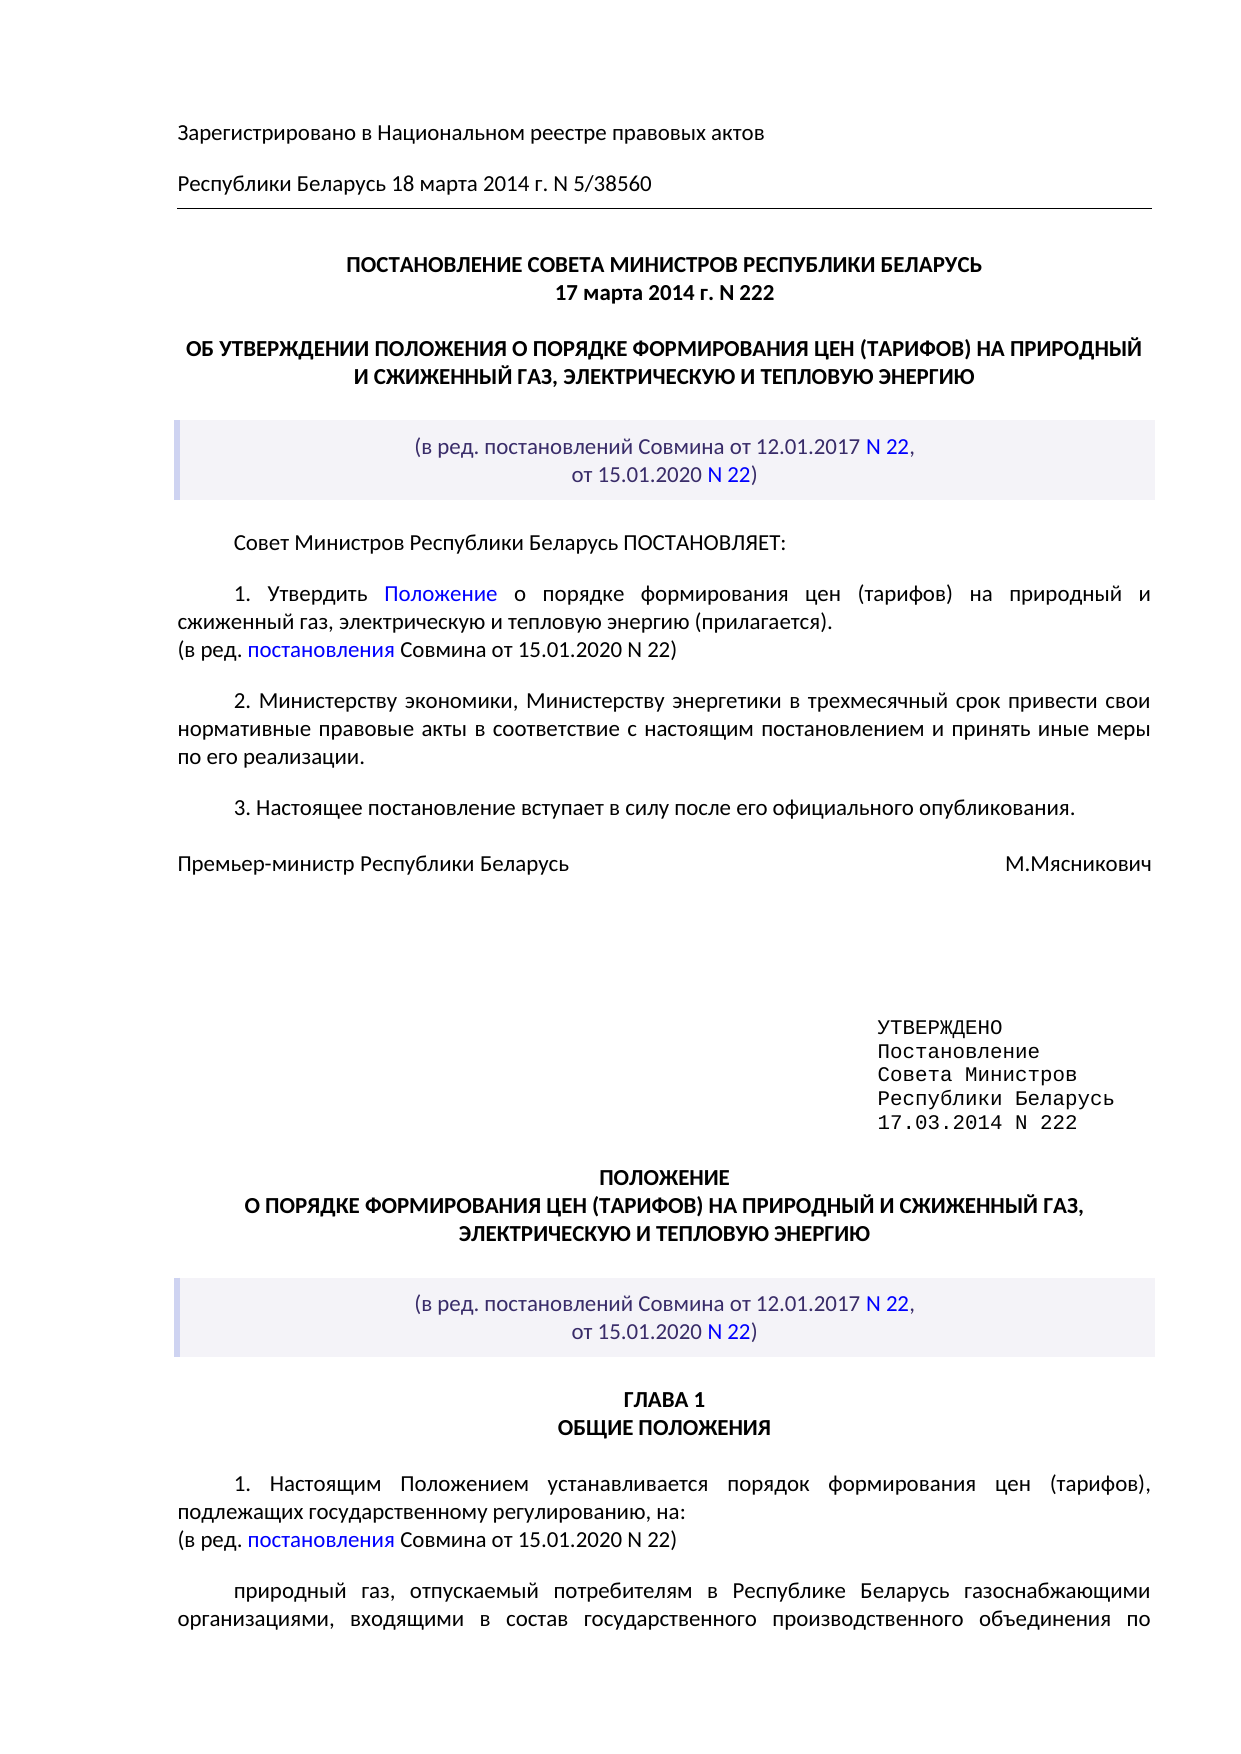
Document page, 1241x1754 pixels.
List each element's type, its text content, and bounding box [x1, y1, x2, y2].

text УТВЕРЖДЕНО [177, 1017, 1152, 1041]
text ОБЩИЕ ПОЛОЖЕНИЯ [177, 1413, 1152, 1441]
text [177, 1576, 1152, 1632]
text ГЛАВА 1 [177, 1385, 1152, 1413]
title ПОСТАНОВЛЕНИЕ СОВЕТА МИНИСТРОВ РЕСПУБЛИКИ БЕЛАРУСЬ [177, 250, 1152, 278]
text 17.03.2014 N 222 [177, 1112, 1152, 1135]
text 1. Настоящим Положением устанавливается порядок формирования цен (тарифов), подлежащих государственному регулированию, на: [177, 1469, 1152, 1525]
title ОБ УТВЕРЖДЕНИИ ПОЛОЖЕНИЯ О ПОРЯДКЕ ФОРМИРОВАНИЯ ЦЕН (ТАРИФОВ) НА ПРИРОДНЫЙ И СЖИЖЕННЫЙ ГАЗ, ЭЛЕКТРИЧЕСКУЮ И ТЕПЛОВУЮ ЭНЕРГИЮ [177, 334, 1152, 390]
text (в ред. постановления Совмина от 15.01.2020 N 22) [177, 635, 1152, 663]
text Совета Министров [177, 1064, 1152, 1088]
text (в ред. постановления Совмина от 15.01.2020 N 22) [177, 1525, 1152, 1553]
table_header Премьер-министр Республики Беларусь [177, 849, 664, 877]
text Зарегистрировано в Национальном реестре правовых актов [177, 118, 1152, 146]
table_header (в ред. постановлений Совмина от 12.01.2017 N 22, от 15.01.2020 N 22) [180, 1278, 1149, 1357]
text 3. Настоящее постановление вступает в силу после его официального опубликования. [177, 793, 1152, 821]
title 17 марта 2014 г. N 222 [177, 278, 1152, 306]
text Республики Беларусь 18 марта 2014 г. N 5/38560 [177, 169, 1152, 197]
text 2. Министерству экономики, Министерству энергетики в трехмесячный срок привести свои нормативные правовые акты в соответствие с настоящим постановлением и принять иные меры по его реализации. [177, 686, 1152, 770]
text Постановление [177, 1041, 1152, 1064]
table_header М.Мясникович [664, 849, 1152, 877]
text Республики Беларусь [177, 1088, 1152, 1112]
text 1. Утвердить Положение о порядке формирования цен (тарифов) на природный и сжиженный газ, электрическую и тепловую энергию (прилагается). [177, 579, 1152, 635]
title О ПОРЯДКЕ ФОРМИРОВАНИЯ ЦЕН (ТАРИФОВ) НА ПРИРОДНЫЙ И СЖИЖЕННЫЙ ГАЗ, ЭЛЕКТРИЧЕСКУЮ И ТЕПЛОВУЮ ЭНЕРГИЮ [177, 1191, 1152, 1247]
text Совет Министров Республики Беларусь ПОСТАНОВЛЯЕТ: [177, 528, 1152, 556]
title ПОЛОЖЕНИЕ [177, 1163, 1152, 1191]
table_header (в ред. постановлений Совмина от 12.01.2017 N 22, от 15.01.2020 N 22) [180, 420, 1149, 500]
